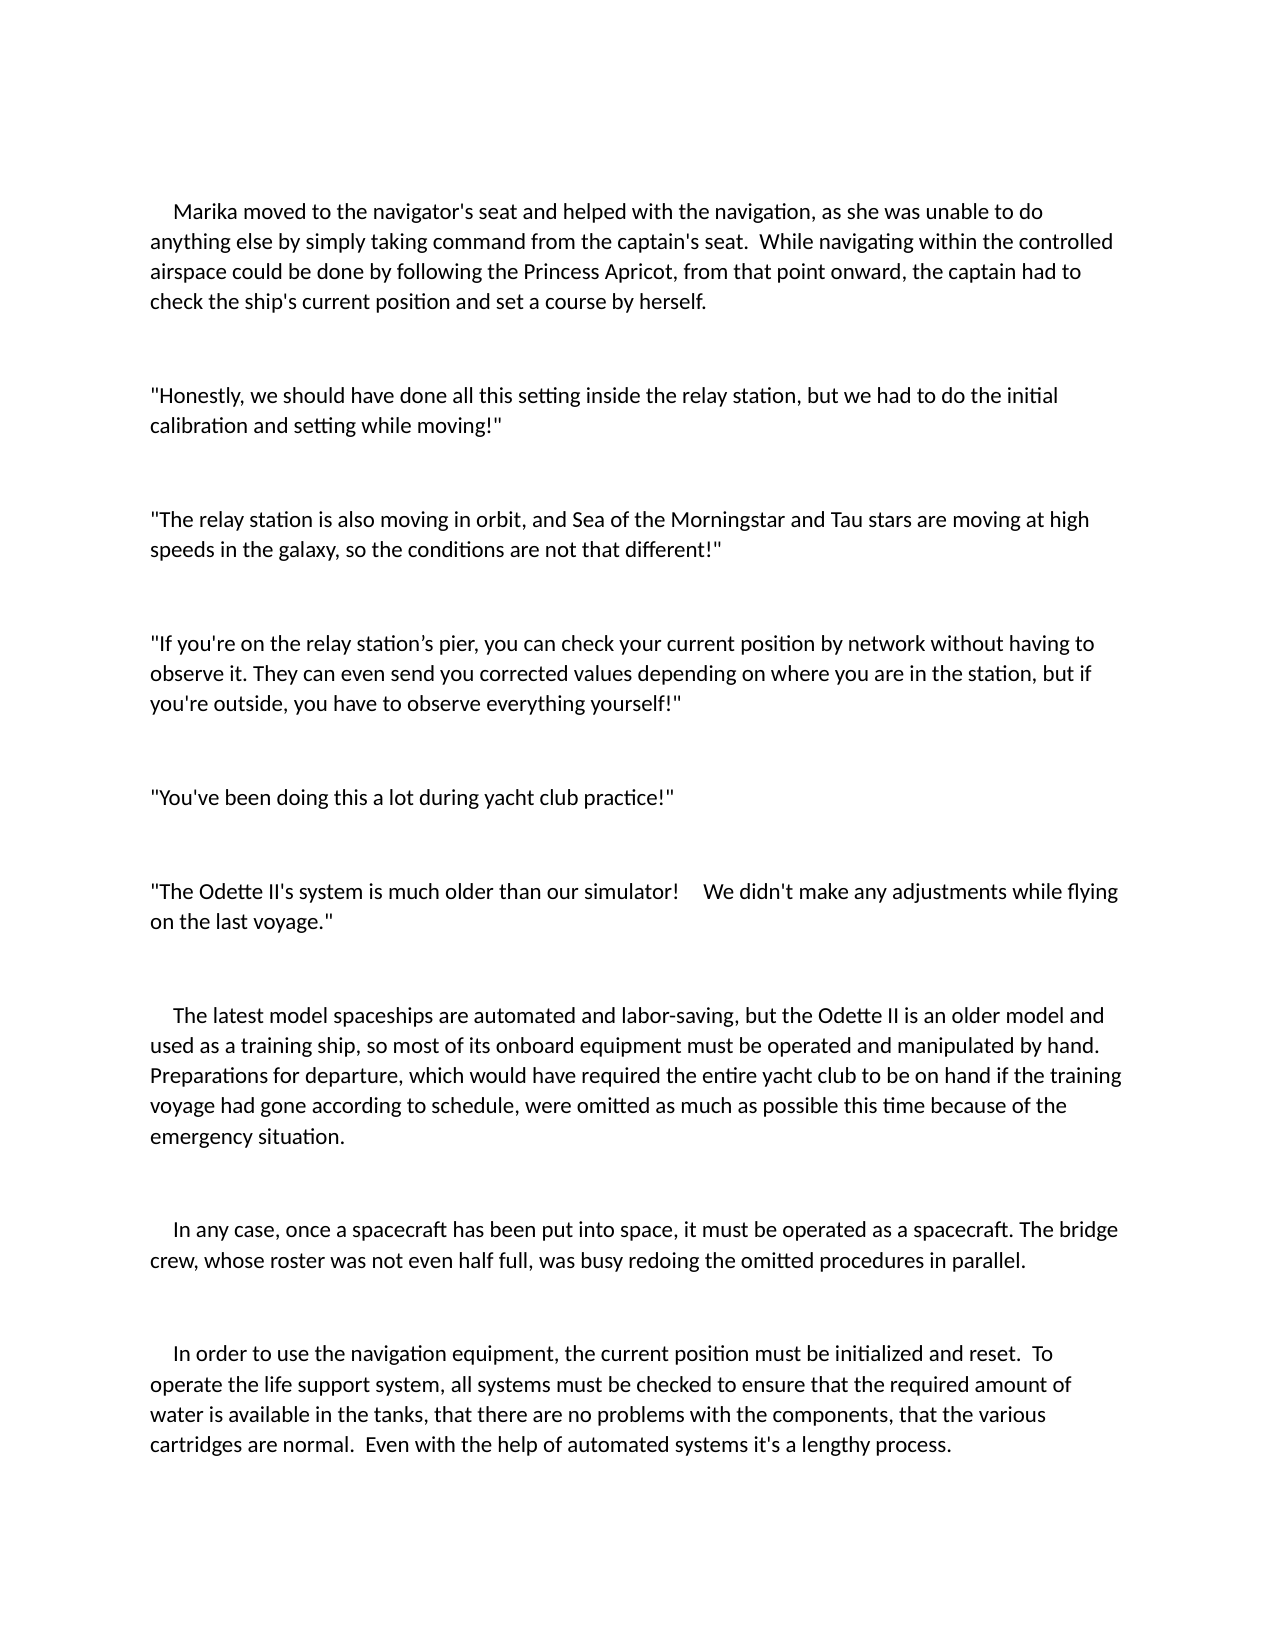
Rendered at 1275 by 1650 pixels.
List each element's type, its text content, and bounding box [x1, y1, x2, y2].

text "You've been doing this a lot during yacht club practice!" [150, 783, 1125, 811]
text Marika moved to the navigator's seat and helped with the navigation, as she was unable to do anything else by simply taking command from the captain's seat. While navigating within the controlled airspace could be done by following the Princess Apricot, from that point onward, the captain had to check the ship's current position and set a course by herself. [150, 197, 1125, 316]
text "The Odette II's system is much older than our simulator! We didn't make any adjustments while flying on the last voyage." [150, 877, 1125, 935]
text "The relay station is also moving in orbit, and Sea of the Morningstar and Tau stars are moving at high speeds in the galaxy, so the conditions are not that different!" [150, 505, 1125, 563]
text The latest model spaceships are automated and labor-saving, but the Odette II is an older model and used as a training ship, so most of its onboard equipment must be operated and manipulated by hand. Preparations for departure, which would have required the entire yacht club to be on hand if the training voyage had gone according to schedule, were omitted as much as possible this time because of the emergency situation. [150, 1001, 1125, 1150]
text In any case, once a spacecraft has been put into space, it must be operated as a spacecraft. The bridge crew, whose roster was not even half full, was busy redoing the omitted procedures in parallel. [150, 1216, 1125, 1274]
text In order to use the navigation equipment, the current position must be initialized and reset. To operate the life support system, all systems must be checked to ensure that the required amount of water is available in the tanks, that there are no problems with the components, that the various cartridges are normal. Even with the help of automated systems it's a lengthy process. [150, 1339, 1125, 1458]
text "Honestly, we should have done all this setting inside the relay station, but we had to do the initial calibration and setting while moving!" [150, 381, 1125, 439]
text "If you're on the relay station’s pier, you can check your current position by network without having to observe it. They can even send you corrected values depending on where you are in the station, but if you're outside, you have to observe everything yourself!" [150, 629, 1125, 718]
